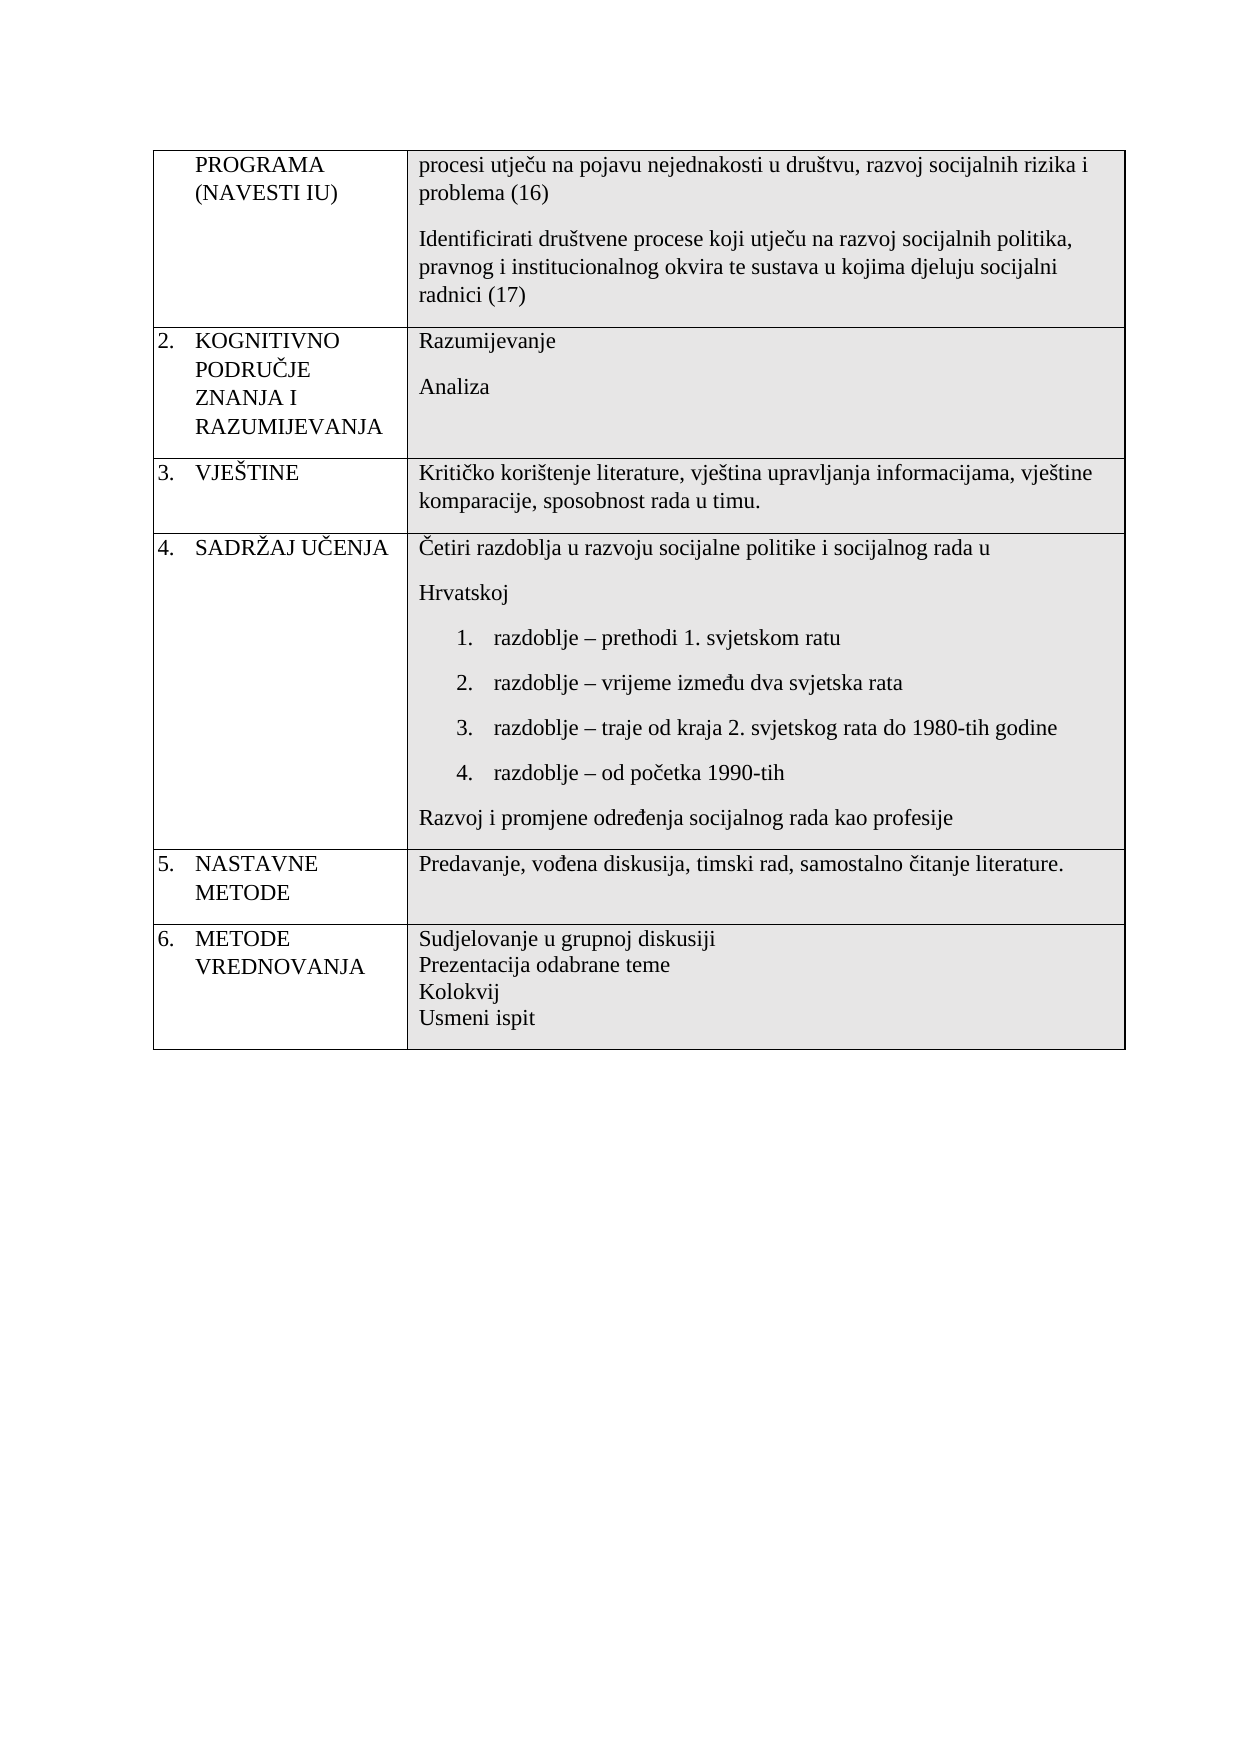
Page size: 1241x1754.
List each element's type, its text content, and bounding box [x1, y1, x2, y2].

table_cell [408, 151, 1124, 327]
table_cell KOGNITIVNO PODRUČJE ZNANJA I RAZUMIJEVANJA [154, 328, 407, 458]
table_cell VJEŠTINE [154, 459, 407, 533]
table_cell METODE VREDNOVANJA [154, 925, 407, 1049]
table_cell Četiri razdoblja u razvoju socijalne politike i socijalnog rada u Hrvatskoj razdoblje – prethodi 1. svjetskom ratu razdoblje – vrijeme između dva svjetska rata razdoblje – traje od kraja 2. svjetskog rata do 1980-tih godine razdoblje – od početka 1990-tih Razvoj i promjene određenja socijalnog rada kao profesije [408, 534, 1124, 849]
table_cell NASTAVNE METODE [154, 850, 407, 924]
table_cell Razumijevanje Analiza [408, 328, 1124, 458]
table_cell Kritičko korištenje literature, vještina upravljanja informacijama, vještine komparacije, sposobnost rada u timu. [408, 459, 1124, 533]
table_cell Sudjelovanje u grupnoj diskusiji Prezentacija odabrane teme Kolokvij Usmeni ispit [408, 925, 1124, 1049]
table_cell SADRŽAJ UČENJA [154, 534, 407, 849]
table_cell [154, 151, 407, 327]
table_cell Predavanje, vođena diskusija, timski rad, samostalno čitanje literature. [408, 850, 1124, 924]
